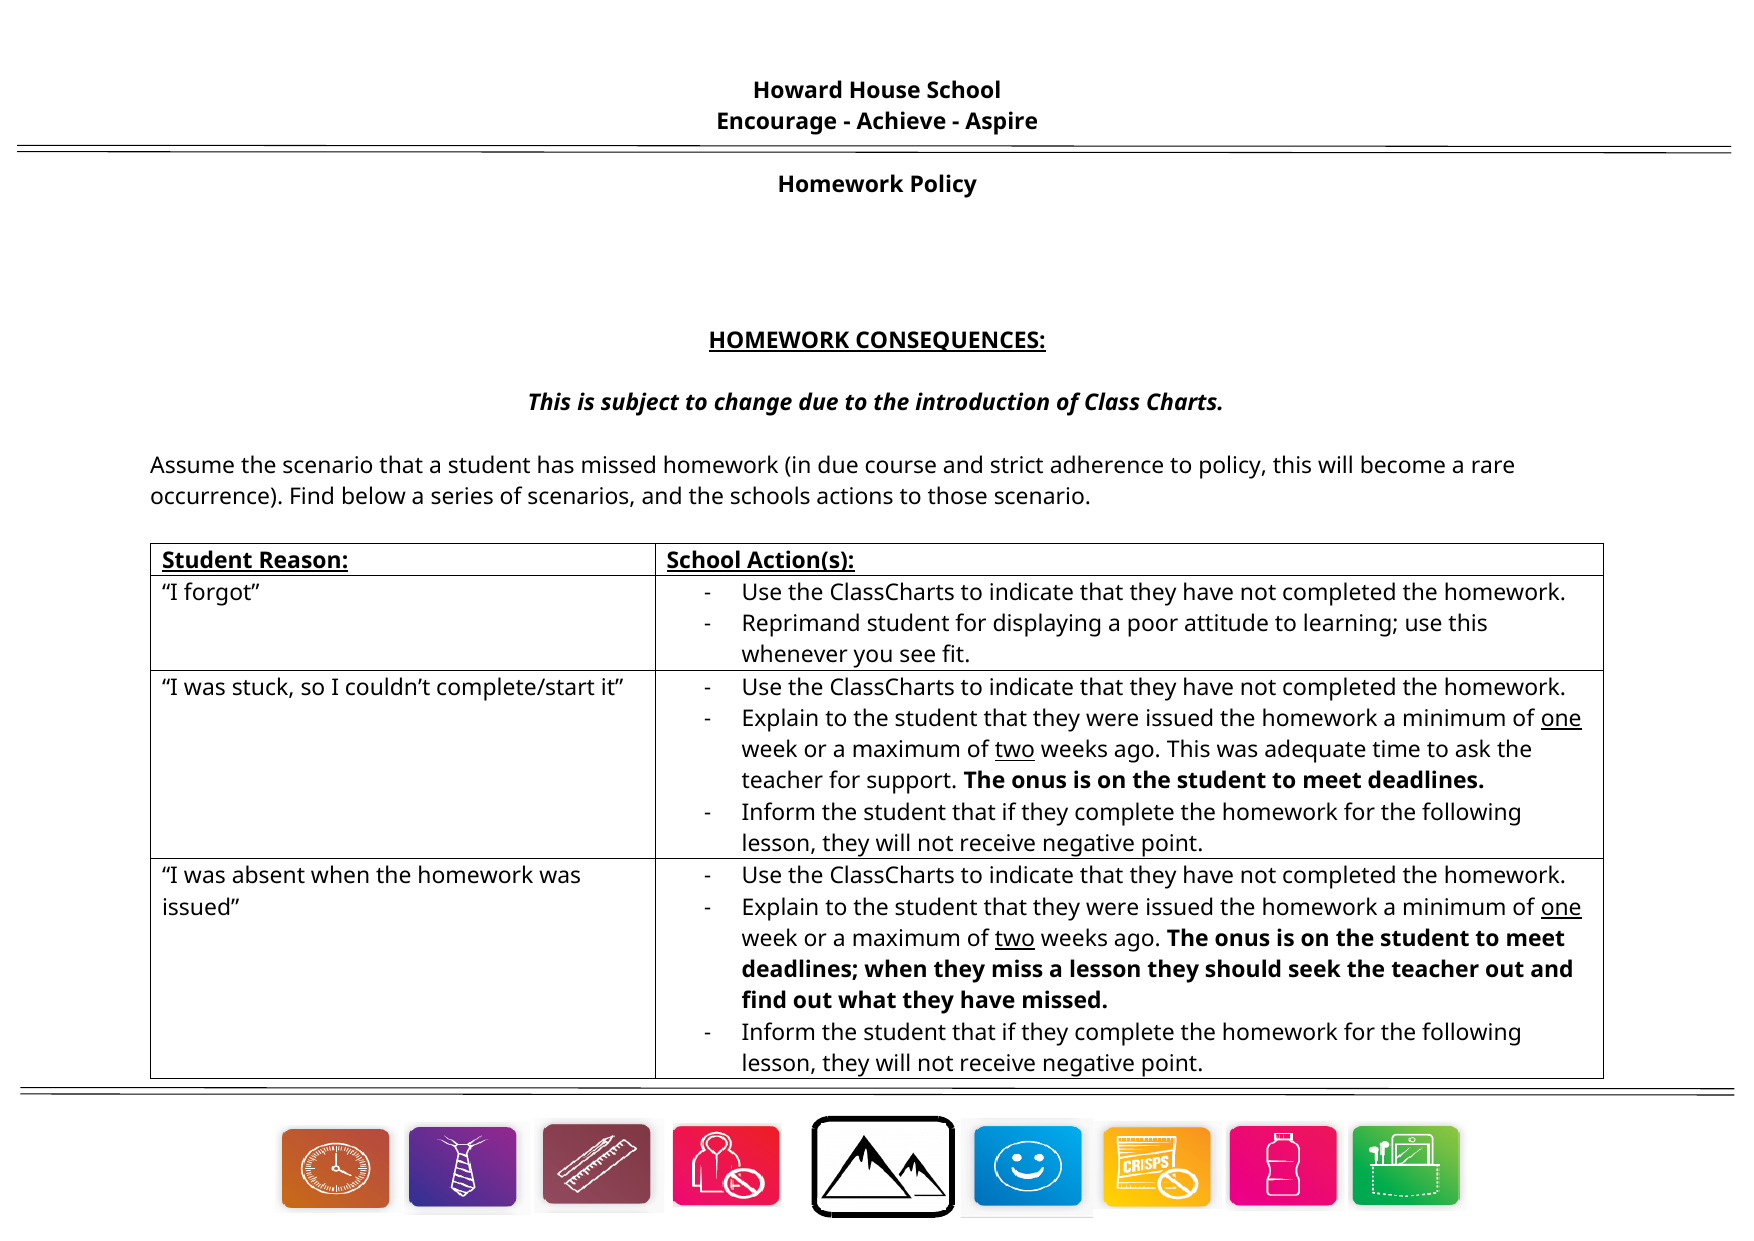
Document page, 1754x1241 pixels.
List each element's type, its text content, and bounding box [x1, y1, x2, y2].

table_header School Action(s): [656, 544, 1603, 575]
text HOMEWORK CONSEQUENCES: [150, 324, 1604, 355]
text This is subject to change due to the introduction of Class Charts. [150, 386, 1604, 417]
picture [821, 1123, 946, 1210]
picture [960, 1118, 1223, 1218]
table_header Student Reason: [151, 544, 655, 575]
table_cell “I forgot” [151, 576, 655, 669]
picture [275, 1122, 531, 1215]
table_cell Use the ClassCharts to indicate that they have not completed the homework. Explain to the student that they were issued the homework a minimum of one week or a maximum of two weeks ago. This was adequate time to ask the teacher for support. The onus is on the student to meet deadlines. Inform the student that if they complete the homework for the following lesson, they will not receive negative point. [656, 671, 1603, 858]
table_cell “I was stuck, so I couldn’t complete/start it” [151, 671, 655, 858]
table_cell Use the ClassCharts to indicate that they have not completed the homework. Explain to the student that they were issued the homework a minimum of one week or a maximum of two weeks ago. The onus is on the student to meet deadlines; when they miss a lesson they should seek the teacher out and find out what they have missed. Inform the student that if they complete the homework for the following lesson, they will not receive negative point. [656, 859, 1603, 1078]
picture [1225, 1121, 1345, 1211]
table_cell Use the ClassCharts to indicate that they have not completed the homework. Reprimand student for displaying a poor attitude to learning; use this whenever you see fit. [656, 576, 1603, 669]
picture [1348, 1121, 1468, 1211]
picture [672, 1123, 782, 1207]
picture [534, 1118, 665, 1213]
text Assume the scenario that a student has missed homework (in due course and strict adherence to policy, this will become a rare occurrence). Find below a series of scenarios, and the schools actions to those scenario. [150, 449, 1604, 511]
table_cell “I was absent when the homework was issued” [151, 859, 655, 1078]
